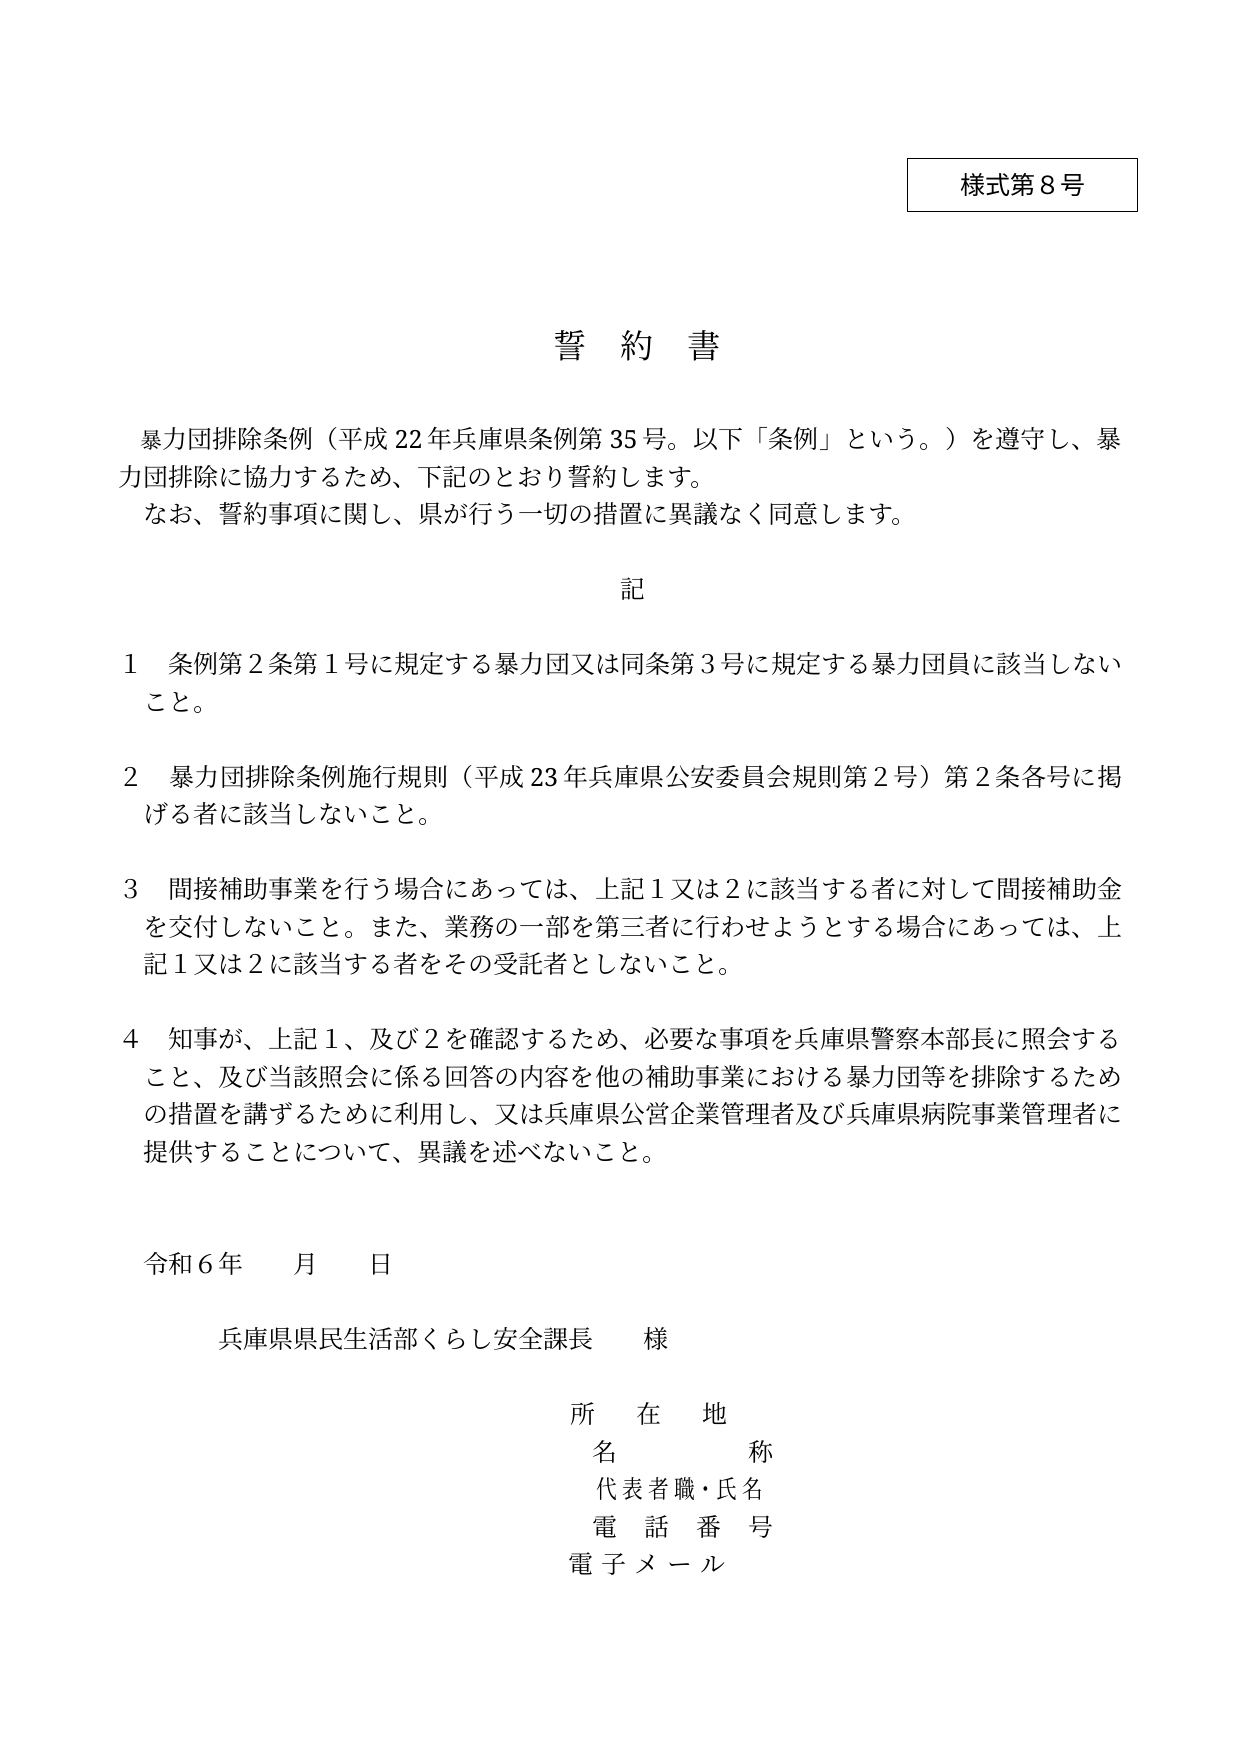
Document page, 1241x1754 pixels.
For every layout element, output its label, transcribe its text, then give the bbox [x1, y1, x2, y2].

text 令和６年 月 日 [118, 1244, 1122, 1281]
text 記 [118, 569, 1122, 606]
text 兵庫県県民生活部くらし安全課長 様 [118, 1319, 1122, 1356]
text なお、誓約事項に関し、県が行う一切の措置に異議なく同意します。 [118, 494, 1122, 531]
text 暴力団排除条例（平成22年兵庫県条例第35号。以下「条例」という。）を遵守し、暴力団排除に協力するため、下記のとおり誓約します。 [118, 419, 1122, 494]
text 電 話 番 号 [118, 1506, 1122, 1544]
text 名 称 [118, 1431, 1122, 1469]
text 代 表 者 職・氏 名 [118, 1469, 1122, 1506]
text ４ 知事が、上記１、及び２を確認するため、必要な事項を兵庫県警察本部長に照会すること、及び当該照会に係る回答の内容を他の補助事業における暴力団等を排除するための措置を講ずるために利用し、又は兵庫県公営企業管理者及び兵庫県病院事業管理者に提供することについて、異議を述べないこと。 [118, 1019, 1122, 1169]
text ２ 暴力団排除条例施行規則（平成23年兵庫県公安委員会規則第２号）第２条各号に掲げる者に該当しないこと。 [118, 756, 1122, 831]
text 誓 約 書 [118, 306, 1122, 381]
text １ 条例第２条第１号に規定する暴力団又は同条第３号に規定する暴力団員に該当しないこと。 [118, 644, 1122, 719]
text ３ 間接補助事業を行う場合にあっては、上記１又は２に該当する者に対して間接補助金を交付しないこと。また、業務の一部を第三者に行わせようとする場合にあっては、上記１又は２に該当する者をその受託者としないこと。 [118, 869, 1122, 981]
text 所 在 地 [118, 1394, 1122, 1431]
text 電子メール [118, 1544, 1122, 1581]
